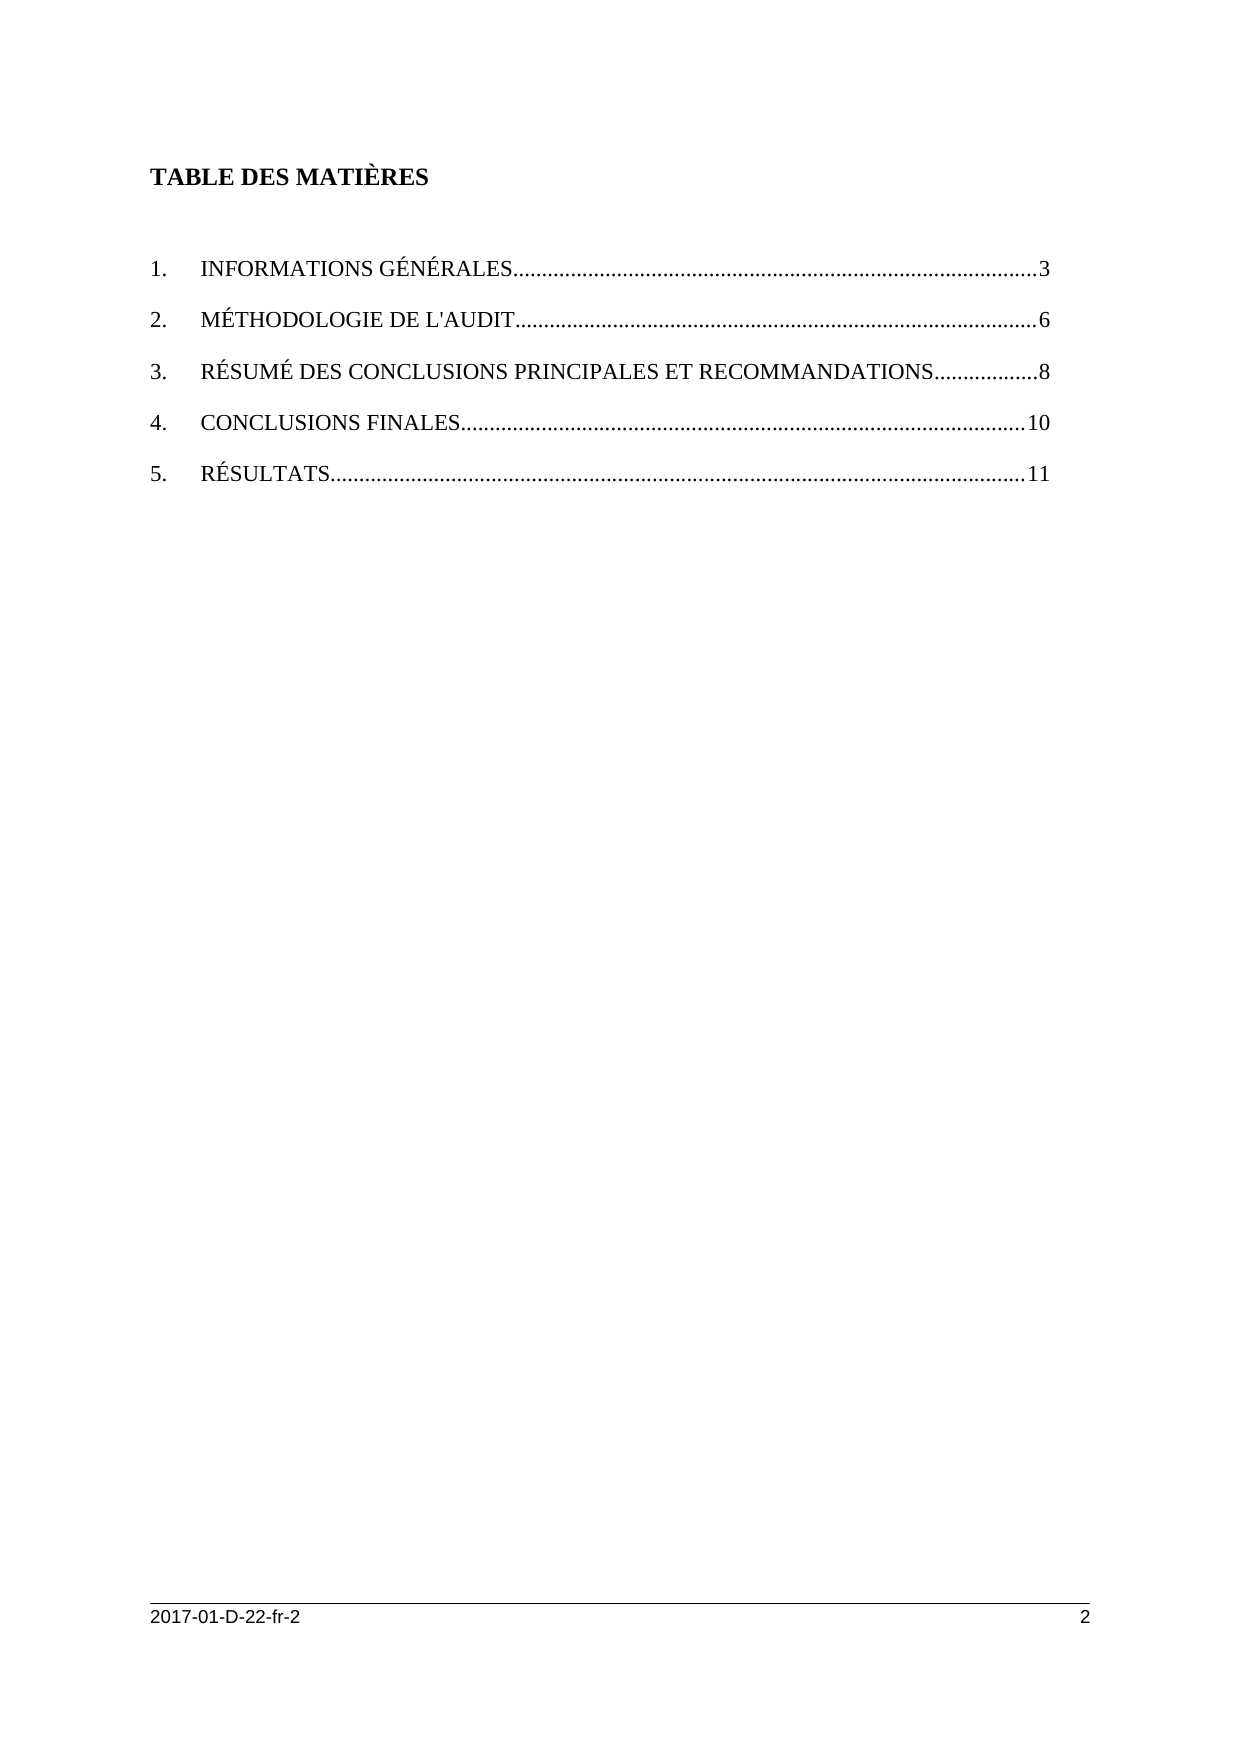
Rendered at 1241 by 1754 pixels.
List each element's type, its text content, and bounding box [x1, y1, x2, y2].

text TABLE DES MATIÈRES [150, 162, 1090, 191]
text 4. CONCLUSIONS FINALES 10 [150, 409, 1015, 436]
text 1. INFORMATIONS GÉNÉRALES 3 [150, 255, 1015, 281]
text 3. RÉSUMÉ DES CONCLUSIONS PRINCIPALES ET RECOMMANDATIONS 8 [150, 358, 1015, 384]
text 2. MÉTHODOLOGIE DE L'AUDIT 6 [150, 306, 1015, 333]
text 5. RÉSULTATS 11 [150, 461, 1015, 487]
